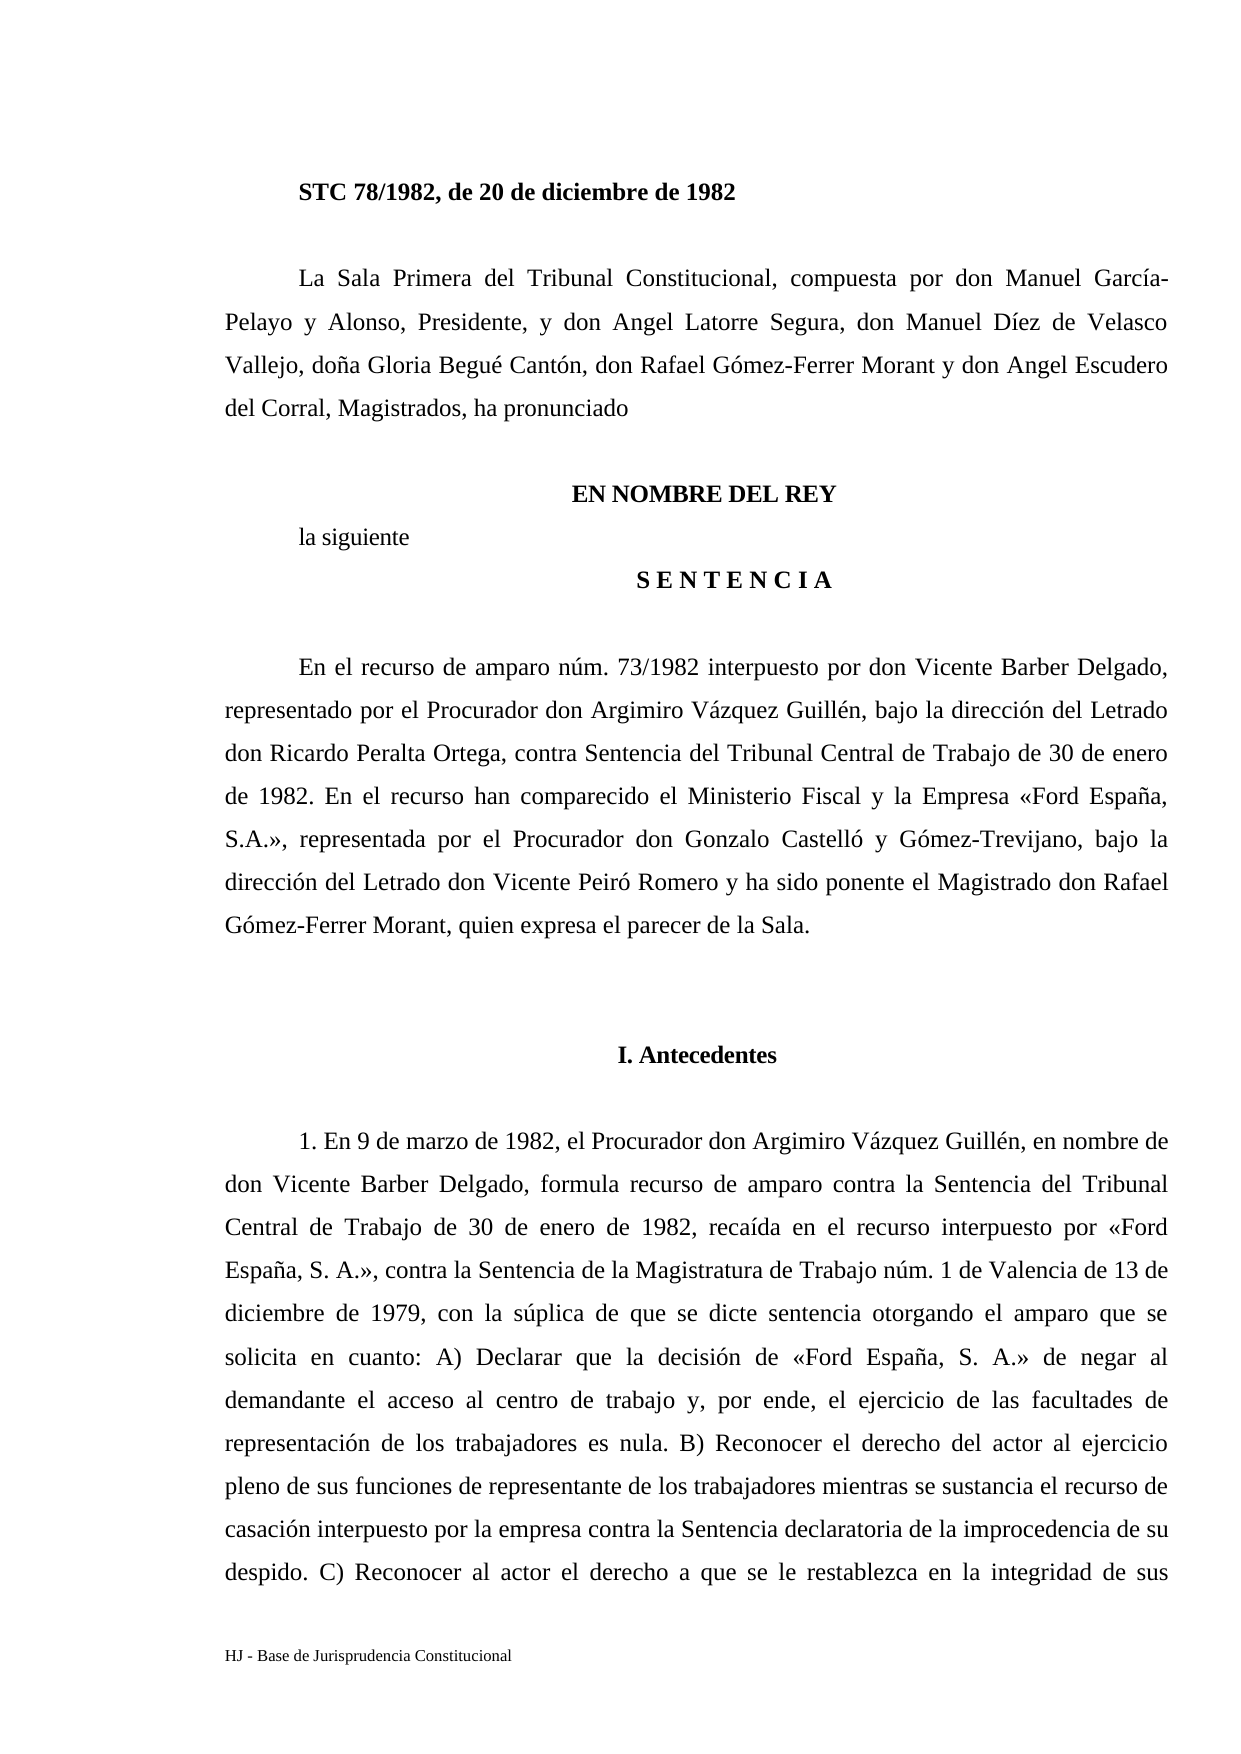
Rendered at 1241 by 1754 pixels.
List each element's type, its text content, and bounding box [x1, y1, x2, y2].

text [224, 1126, 1169, 1586]
text STC 78/1982, de 20 de diciembre de 1982 [224, 177, 1169, 206]
text EN NOMBRE DEL REY [224, 479, 1110, 508]
text En el recurso de amparo núm. 73/1982 interpuesto por don Vicente Barber Delgado, representado por el Procurador don Argimiro Vázquez Guillén, bajo la dirección del Letrado don Ricardo Peralta Ortega, contra Sentencia del Tribunal Central de Trabajo de 30 de enero de 1982. En el recurso han comparecido el Ministerio Fiscal y la Empresa «Ford España, S.A.», representada por el Procurador don Gonzalo Castelló y Gómez-Trevijano, bajo la dirección del Letrado don Vicente Peiró Romero y ha sido ponente el Magistrado don Rafael Gómez-Ferrer Morant, quien expresa el parecer de la Sala. [224, 652, 1169, 939]
text La Sala Primera del Tribunal Constitucional, compuesta por don Manuel García-Pelayo y Alonso, Presidente, y don Angel Latorre Segura, don Manuel Díez de Velasco Vallejo, doña Gloria Begué Cantón, don Rafael Gómez-Ferrer Morant y don Angel Escudero del Corral, Magistrados, ha pronunciado [224, 263, 1169, 422]
text la siguiente [224, 522, 1110, 551]
text S E N T E N C I A [224, 565, 1169, 594]
text I. Antecedentes [224, 1040, 1169, 1068]
